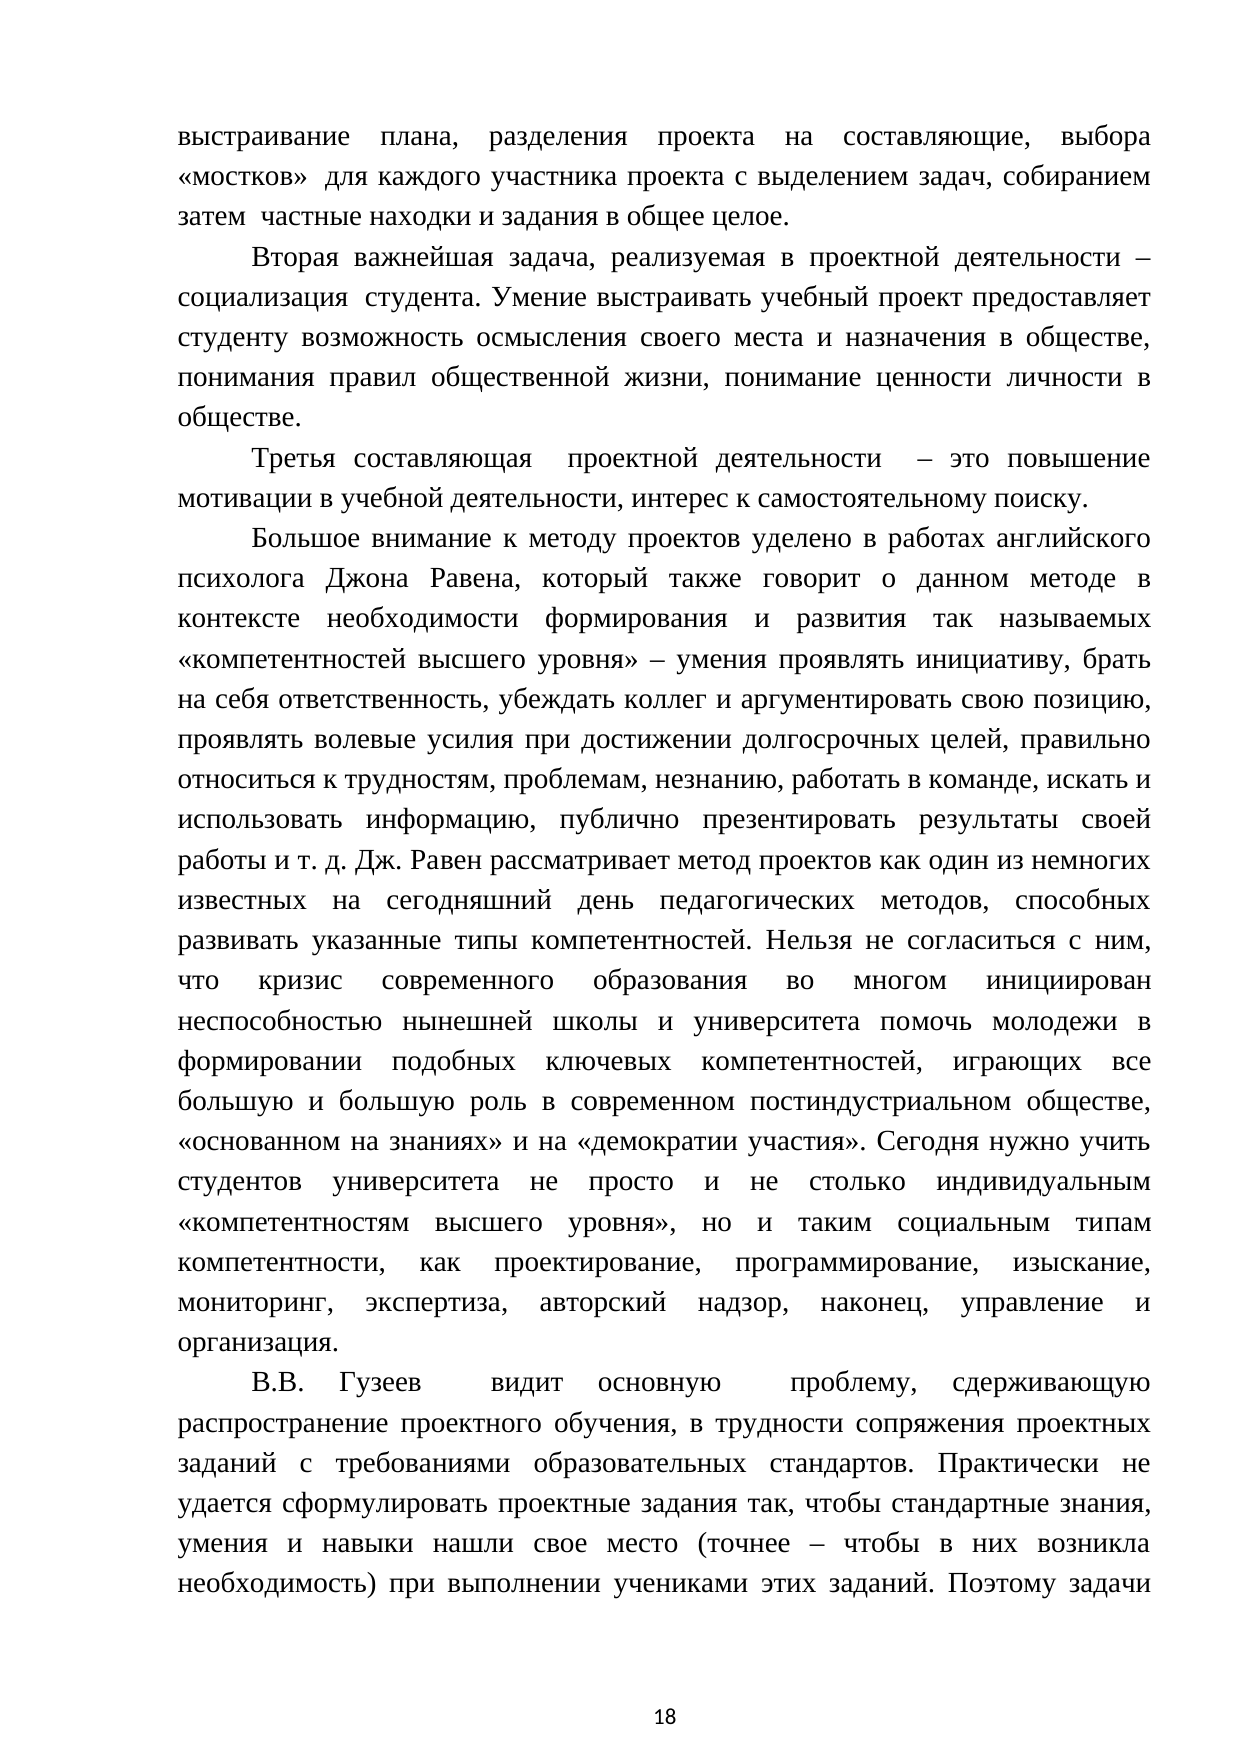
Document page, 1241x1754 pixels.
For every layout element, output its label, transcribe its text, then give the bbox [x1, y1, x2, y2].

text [177, 118, 1152, 232]
text Третья составляющая проектной деятельности – это повышение мотивации в учебной деятельности, интерес к самостоятельному поиску. [177, 440, 1152, 513]
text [177, 1364, 1152, 1599]
text Вторая важнейшая задача, реализуемая в проектной деятельности – социализация студента. Умение выстраивать учебный проект предоставляет студенту возможность осмысления своего места и назначения в обществе, понимания правил общественной жизни, понимание ценности личности в обществе. [177, 239, 1152, 433]
text Большое внимание к методу проектов уделено в работах английского психолога Джона Равена, который также говорит о данном методе в контексте необходимости формирования и развития так называемых «компетентностей высшего уровня» – умения проявлять инициативу, брать на себя ответственность, убеждать коллег и аргументировать свою позицию, проявлять волевые усилия при достижении долгосрочных целей, правильно относиться к трудностям, проблемам, незнанию, работать в команде, искать и использовать информацию, публично презентировать результаты своей работы и т. д. Дж. Равен рассматривает метод проектов как один из немногих известных на сегодняшний день педагогических методов, способных развивать указанные типы компетентностей. Нельзя не согласиться с ним, что кризис современного образования во многом инициирован неспособностью нынешней школы и университета помочь молодежи в формировании подобных ключевых компетентностей, играющих все большую и большую роль в современном постиндустриальном обществе, «основанном на знаниях» и на «демократии участия». Сегодня нужно учить студентов университета не просто и не столько индивидуальным «компетентностям высшего уровня», но и таким социальным типам компетентности, как проектирование, программирование, изыскание, мониторинг, экспертиза, авторский надзор, наконец, управление и организация. [177, 520, 1152, 1358]
